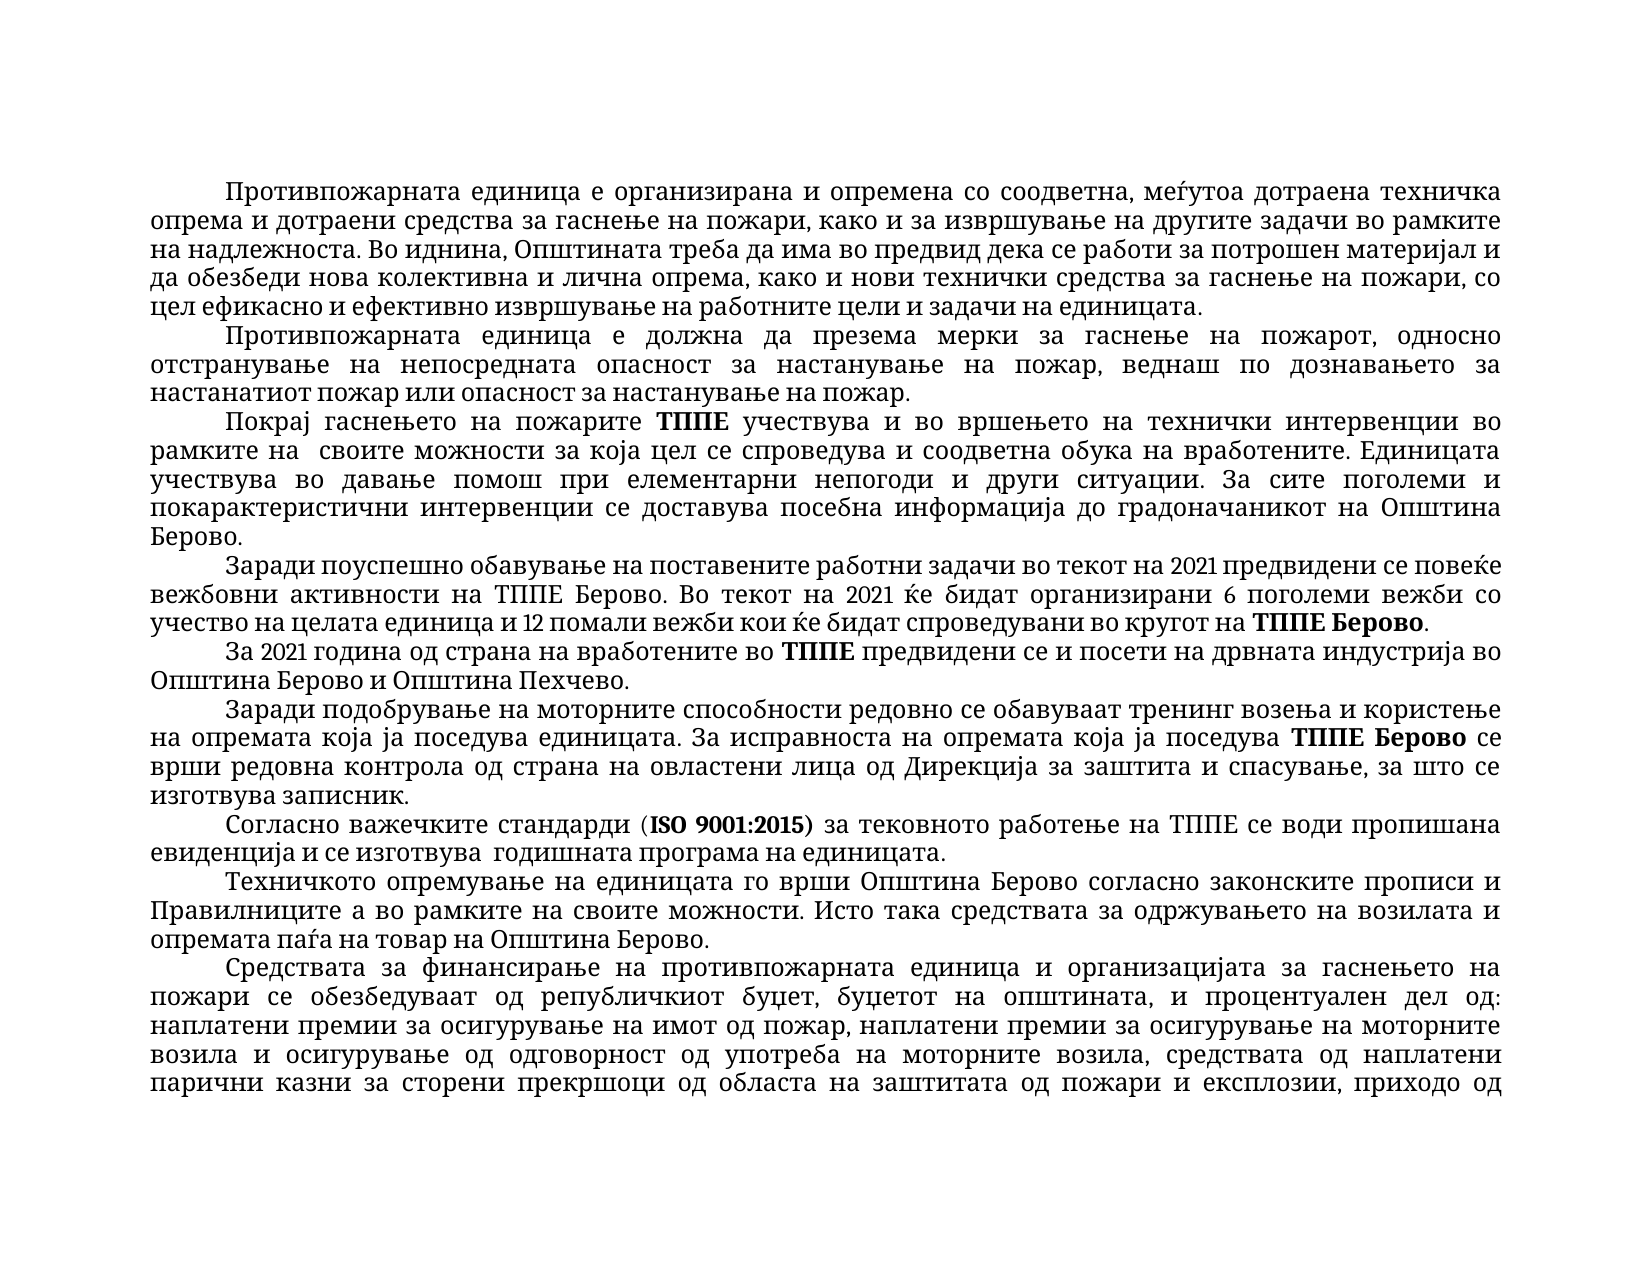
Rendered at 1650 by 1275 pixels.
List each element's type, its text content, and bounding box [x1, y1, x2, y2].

text Согласно важечките стандарди (ISO 9001:2015) за тековното работење на ТППЕ се води пропишана евиденција и се изготвува годишната програма на единицата. [150, 811, 1502, 868]
text Противпожарната единица е должна да презема мерки за гаснење на пожарот, односно отстранување на непосредната опасност за настанување на пожар, веднаш по дознавањето за настанатиот пожар или опасност за настанување на пожар. [150, 322, 1502, 408]
text Противпожарната единица е организирана и опремена со соодветна, меѓутоа дотраена техничка опрема и дотраени средства за гаснење на пожари, како и за извршување на другите задачи во рамките на надлежноста. Во иднина, Општината треба да има во предвид дека се работи за потрошен материјал и да обезбеди нова колективна и лична опрема, како и нови технички средства за гаснење на пожари, со цел ефикасно и ефективно извршување на работните цели и задачи на единицата. [150, 178, 1502, 322]
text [150, 954, 1502, 1098]
text Заради поуспешно обавување на поставените работни задачи во текот на 2021 предвидени се повеќе вежбовни активности на ТППЕ Берово. Во текот на 2021 ќе бидат организирани 6 поголеми вежби со учество на целата единица и 12 помали вежби кои ќе бидат спроведувани во кругот на ТППЕ Берово. [150, 552, 1502, 638]
text Покрај гаснењето на пожарите ТППЕ учествува и во вршењето на технички интервенции во рамките на своите можности за која цел се спроведува и соодветна обука на вработените. Единицата учествува во давање помош при елементарни непогоди и други ситуации. За сите поголеми и покарактеристични интервенции се доставува посебна информација до градоначаникот на Општина Берово. [150, 408, 1502, 552]
text За 2021 година од страна на вработените во ТППЕ предвидени се и посети на дрвната индустрија во Општина Берово и Општина Пехчево. [150, 638, 1502, 696]
text Заради подобрување на моторните способности редовно се обавуваат тренинг возења и користење на опремата која ја поседува единицата. За исправноста на опремата која ја поседува ТППЕ Берово се врши редовна контрола од страна на овластени лица од Дирекција за заштита и спасување, за што се изготвува записник. [150, 696, 1502, 811]
text Техничкото опремување на единицата го врши Општина Берово согласно законските прописи и Правилниците а во рамките на своите можности. Исто така средствата за одржувањето на возилата и опремата паѓа на товар на Општина Берово. [150, 868, 1502, 954]
